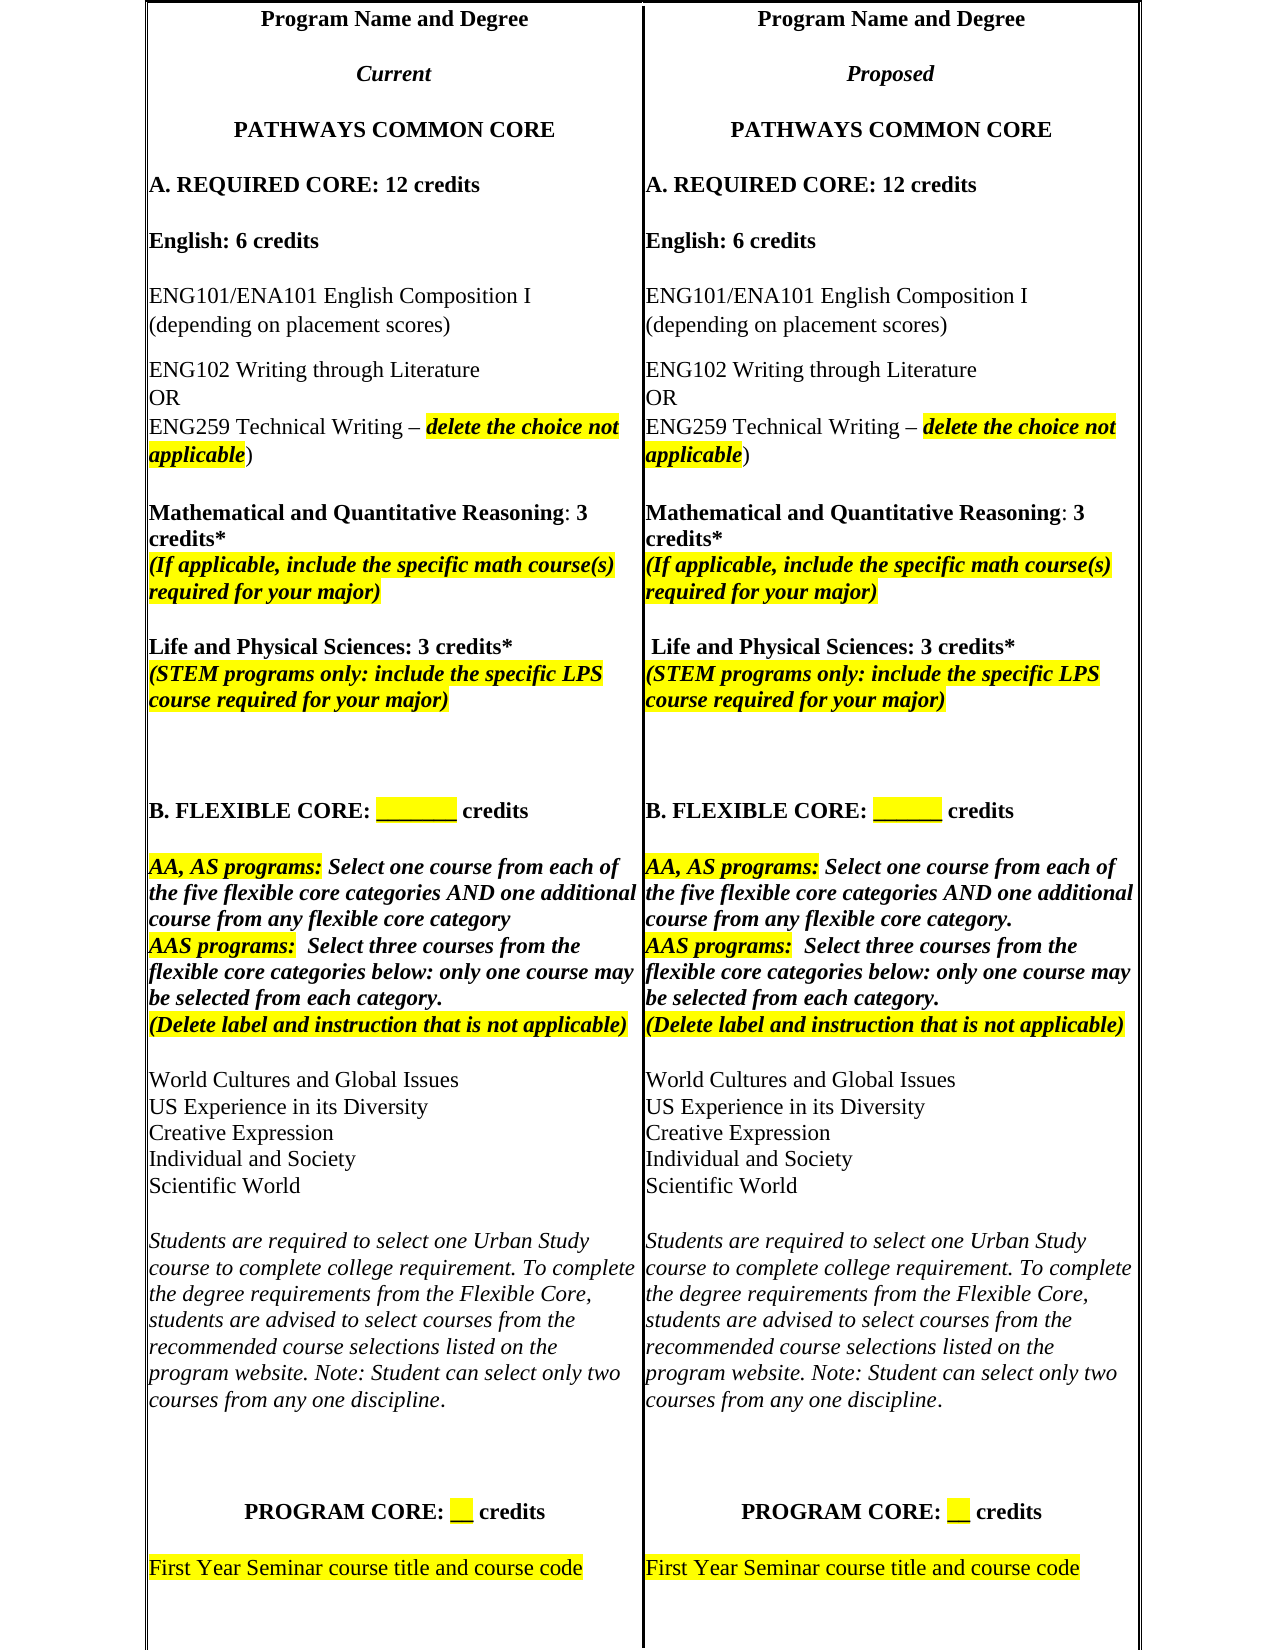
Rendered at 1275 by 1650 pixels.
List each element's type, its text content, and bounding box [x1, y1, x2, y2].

table_header Program Name and Degree Current PATHWAYS COMMON CORE A. REQUIRED CORE: 12 credits English: 6 credits ENG101/ENA101 English Composition I (depending on placement scores) ENG102 Writing through Literature OR ENG259 Technical Writing – delete the choice not applicable) Mathematical and Quantitative Reasoning: 3 credits* (If applicable, include the specific math course(s) required for your major) Life and Physical Sciences: 3 credits* (STEM programs only: include the specific LPS course required for your major) B. FLEXIBLE CORE: _______ credits AA, AS programs: Select one course from each of the five flexible core categories AND one additional course from any flexible core category AAS programs: Select three courses from the flexible core categories below: only one course may be selected from each category. (Delete label and instruction that is not applicable) World Cultures and Global Issues US Experience in its Diversity Creative Expression Individual and Society Scientific World Students are required to select one Urban Study course to complete college requirement. To complete the degree requirements from the Flexible Core, students are advised to select courses from the recommended course selections listed on the program website. Note: Student can select only two courses from any one discipline. PROGRAM CORE: __ credits First Year Seminar course title and course code Course Code and Title [Capstone] Total 60 Credits *For a list of approved courses, go to: https://www.laguardia.edu/Pathways/ [148, 2, 643, 1650]
table_header Program Name and Degree Proposed PATHWAYS COMMON CORE A. REQUIRED CORE: 12 credits English: 6 credits ENG101/ENA101 English Composition I (depending on placement scores) ENG102 Writing through Literature OR ENG259 Technical Writing – delete the choice not applicable) Mathematical and Quantitative Reasoning: 3 credits* (If applicable, include the specific math course(s) required for your major) Life and Physical Sciences: 3 credits* (STEM programs only: include the specific LPS course required for your major) B. FLEXIBLE CORE: ______ credits AA, AS programs: Select one course from each of the five flexible core categories AND one additional course from any flexible core category. AAS programs: Select three courses from the flexible core categories below: only one course may be selected from each category. (Delete label and instruction that is not applicable) World Cultures and Global Issues US Experience in its Diversity Creative Expression Individual and Society Scientific World Students are required to select one Urban Study course to complete college requirement. To complete the degree requirements from the Flexible Core, students are advised to select courses from the recommended course selections listed on the program website. Note: Student can select only two courses from any one discipline. PROGRAM CORE: __ credits First Year Seminar course title and course code Course Code and Title [Capstone] Total 60 Credits * For a list of approved courses, go to: https://www.laguardia.edu/Pathways/ [643, 3, 1138, 1650]
